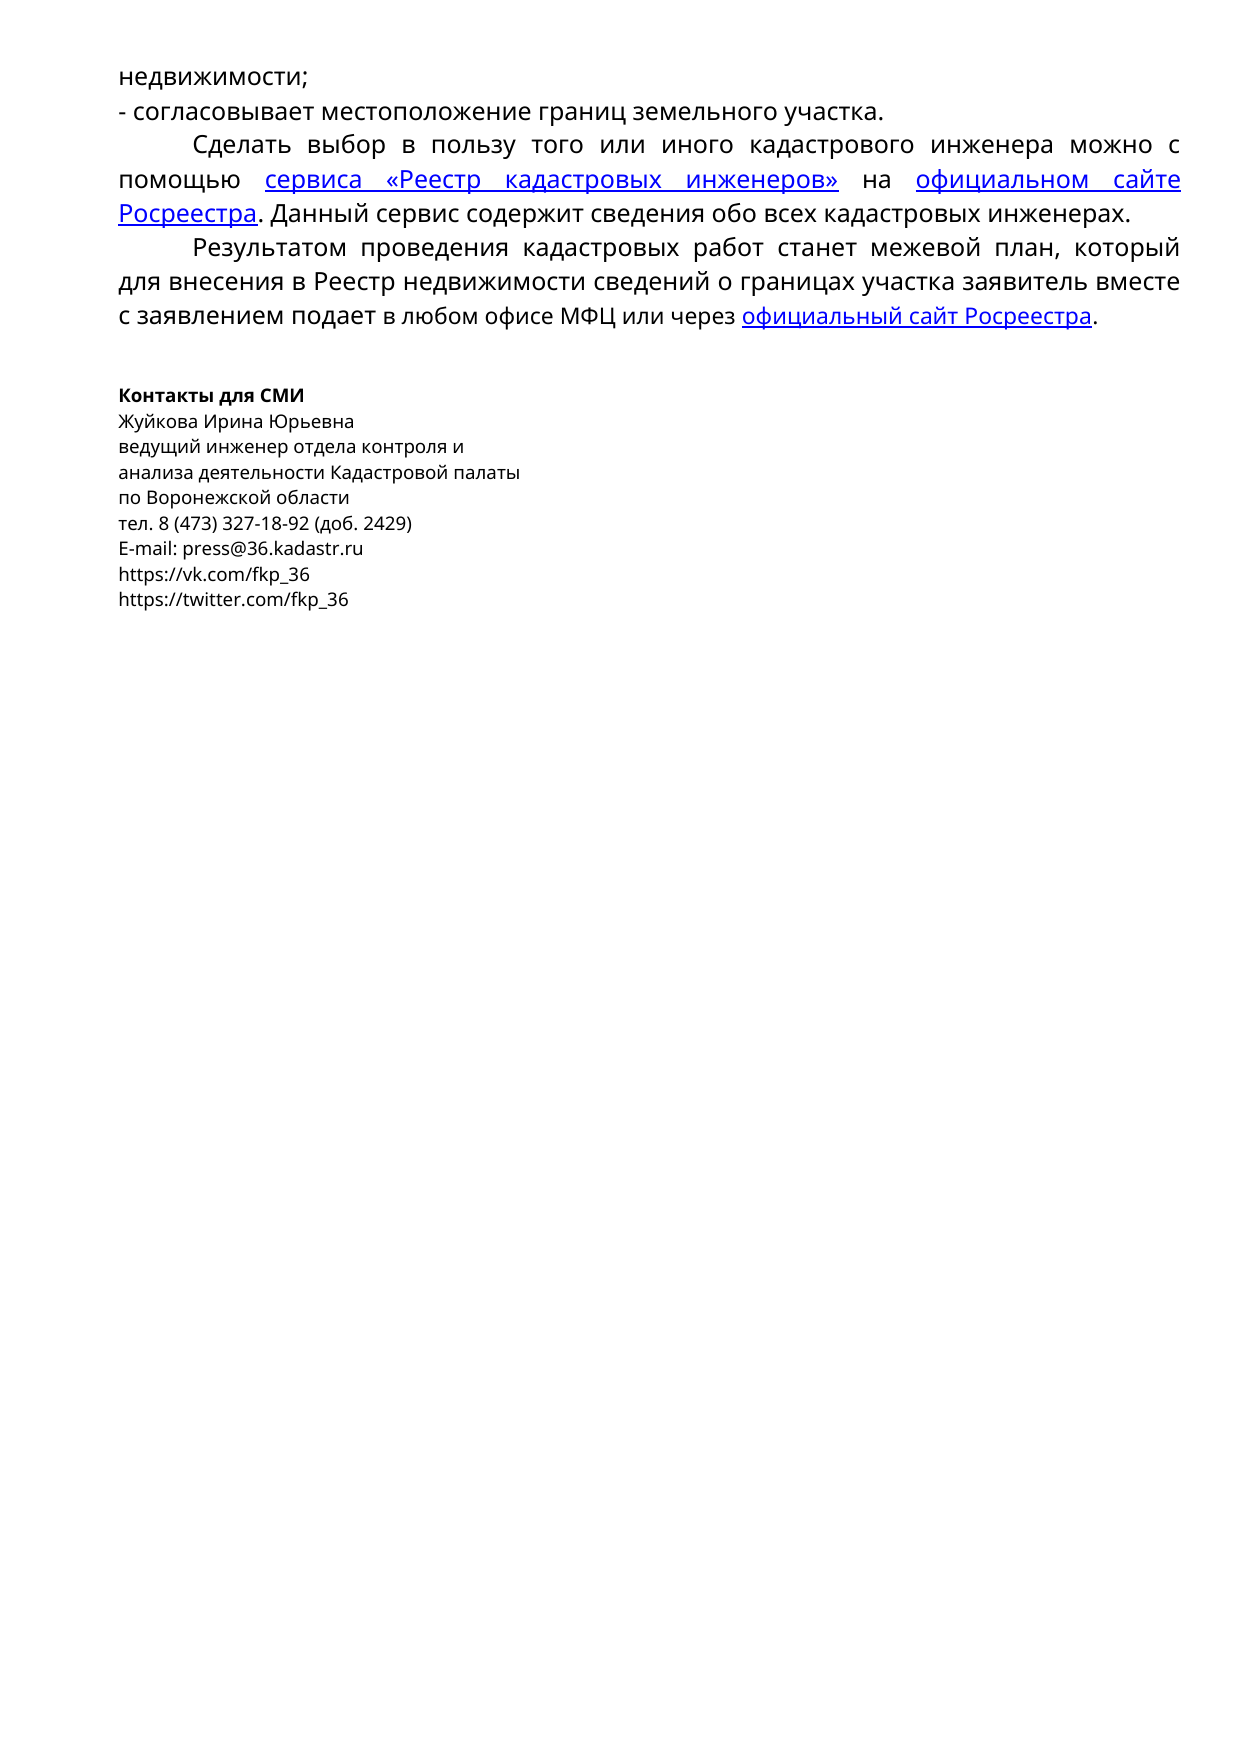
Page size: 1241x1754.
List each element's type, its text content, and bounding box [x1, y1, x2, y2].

text Жуйкова Ирина Юрьевна [118, 408, 1181, 434]
text тел. 8 (473) 327-18-92 (доб. 2429) [118, 510, 1181, 536]
text анализа деятельности Кадастровой палаты [118, 459, 1181, 485]
text E-mail: press@36.kadastr.ru [118, 536, 1181, 561]
text https://vk.com/fkp_36 [118, 561, 1181, 587]
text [118, 59, 1181, 127]
text https://twitter.com/fkp_36 [118, 587, 1181, 612]
text ведущий инженер отдела контроля и [118, 434, 1181, 459]
text Результатом проведения кадастровых работ станет межевой план, который для внесения в Реестр недвижимости сведений о границах участка заявитель вместе с заявлением подает в любом офисе МФЦ или через официальный сайт Росреестра. [118, 229, 1181, 332]
text Контакты для СМИ [118, 383, 1181, 408]
text Сделать выбор в пользу того или иного кадастрового инженера можно с помощью сервиса «Реестр кадастровых инженеров» на официальном сайте Росреестра. Данный сервис содержит сведения обо всех кадастровых инженерах. [118, 127, 1181, 229]
text по Воронежской области [118, 485, 1181, 510]
